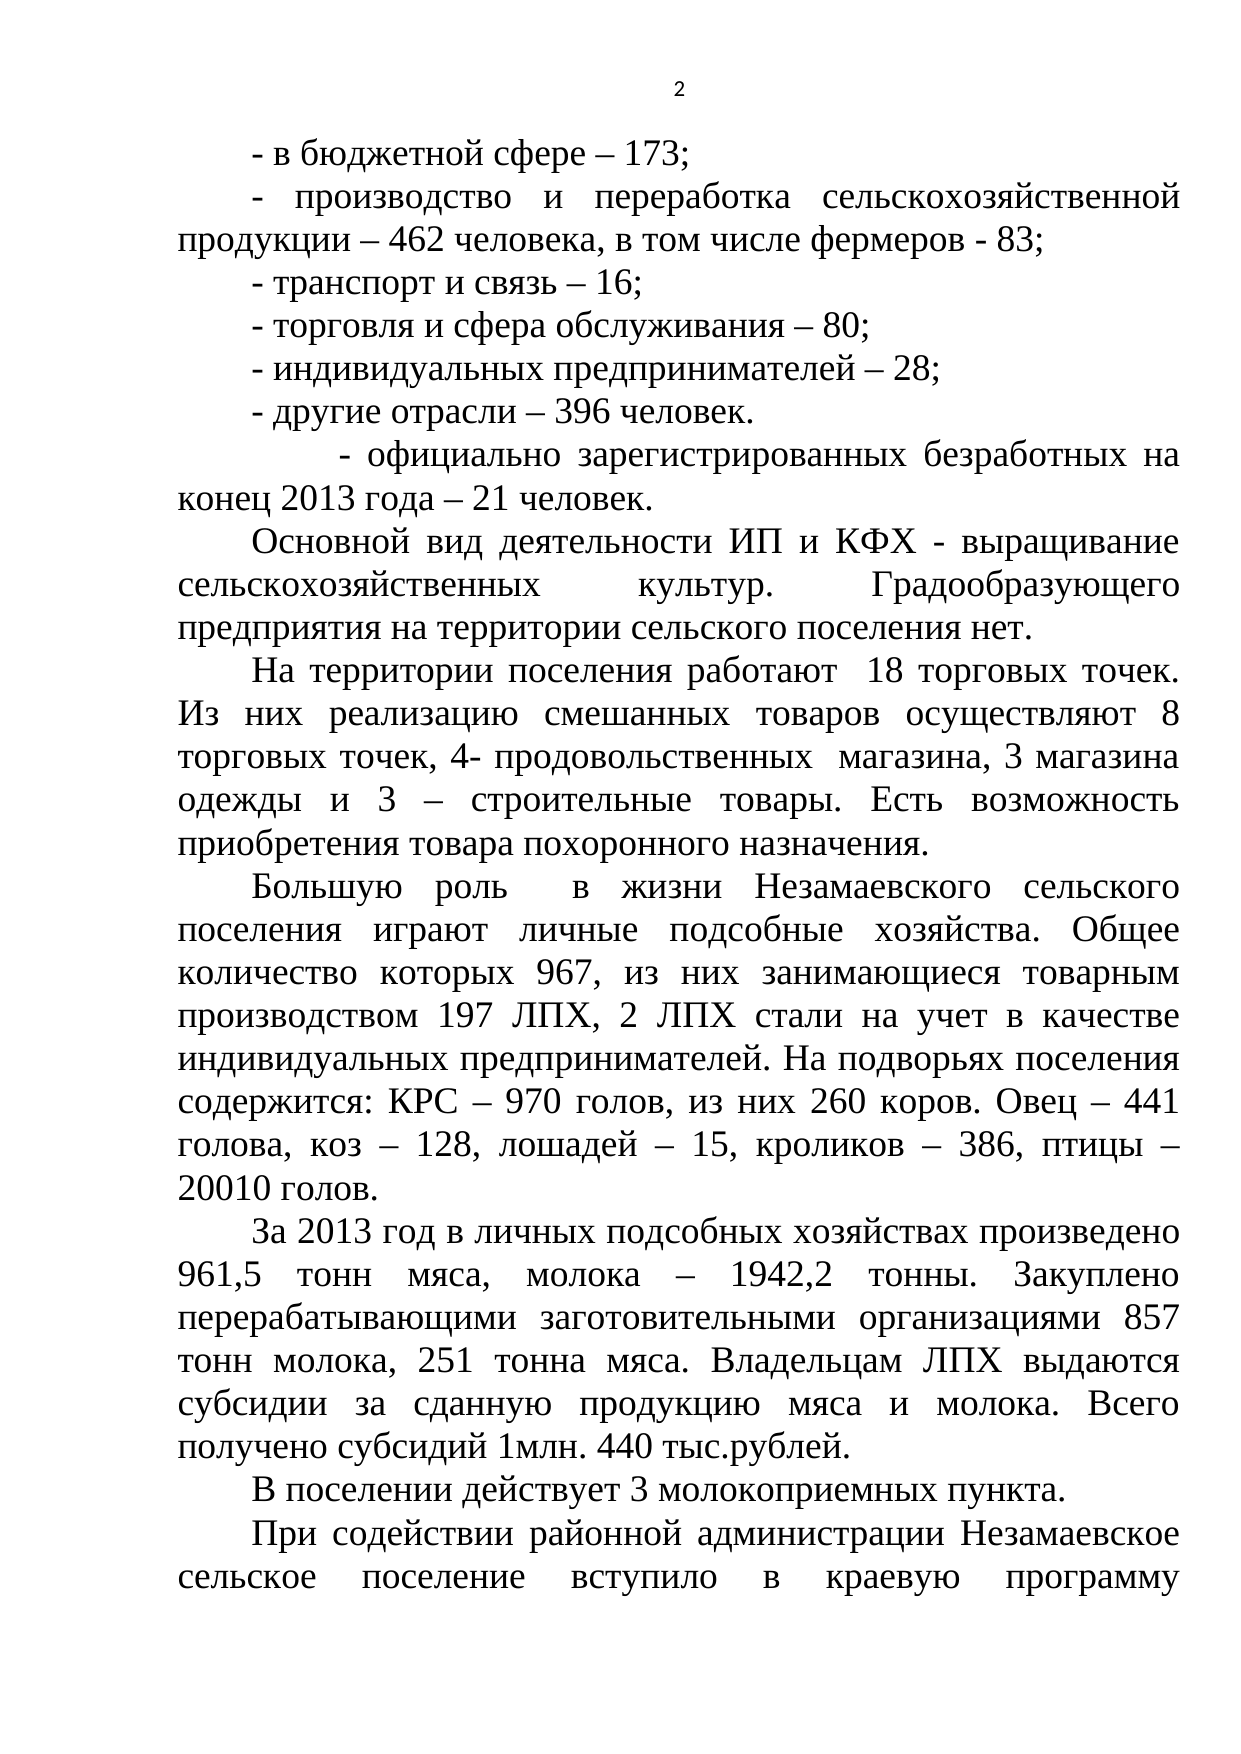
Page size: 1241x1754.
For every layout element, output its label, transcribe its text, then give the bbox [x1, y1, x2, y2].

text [177, 1510, 1181, 1596]
text На территории поселения работают 18 торговых точек. Из них реализацию смешанных товаров осуществляют 8 торговых точек, 4- продовольственных магазина, 3 магазина одежды и 3 – строительные товары. Есть возможность приобретения товара похоронного назначения. [177, 647, 1181, 863]
text - производство и переработка сельскохозяйственной продукции – 462 человека, в том числе фермеров - 83; [177, 173, 1181, 259]
text В поселении действует 3 молокоприемных пункта. [177, 1467, 1181, 1510]
text Большую роль в жизни Незамаевского сельского поселения играют личные подсобные хозяйства. Общее количество которых 967, из них занимающиеся товарным производством 197 ЛПХ, 2 ЛПХ стали на учет в качестве индивидуальных предпринимателей. На подворьях поселения содержится: КРС – 970 голов, из них 260 коров. Овец – 441 голова, коз – 128, лошадей – 15, кроликов – 386, птицы – 20010 голов. [177, 863, 1181, 1208]
text - официально зарегистрированных безработных на конец 2013 года – 21 человек. [177, 432, 1181, 518]
text Основной вид деятельности ИП и КФХ - выращивание сельскохозяйственных культур. Градообразующего предприятия на территории сельского поселения нет. [177, 518, 1181, 647]
text - в бюджетной сфере – 173; [177, 130, 1181, 173]
text - транспорт и связь – 16; [177, 259, 1181, 302]
text - индивидуальных предпринимателей – 28; [177, 346, 1181, 389]
text - другие отрасли – 396 человек. [177, 389, 1181, 432]
text За 2013 год в личных подсобных хозяйствах произведено 961,5 тонн мяса, молока – 1942,2 тонны. Закуплено перерабатывающими заготовительными организациями 857 тонн молока, 251 тонна мяса. Владельцам ЛПХ выдаются субсидии за сданную продукцию мяса и молока. Всего получено субсидий 1млн. 440 тыс.рублей. [177, 1208, 1181, 1467]
text - торговля и сфера обслуживания – 80; [177, 302, 1181, 346]
